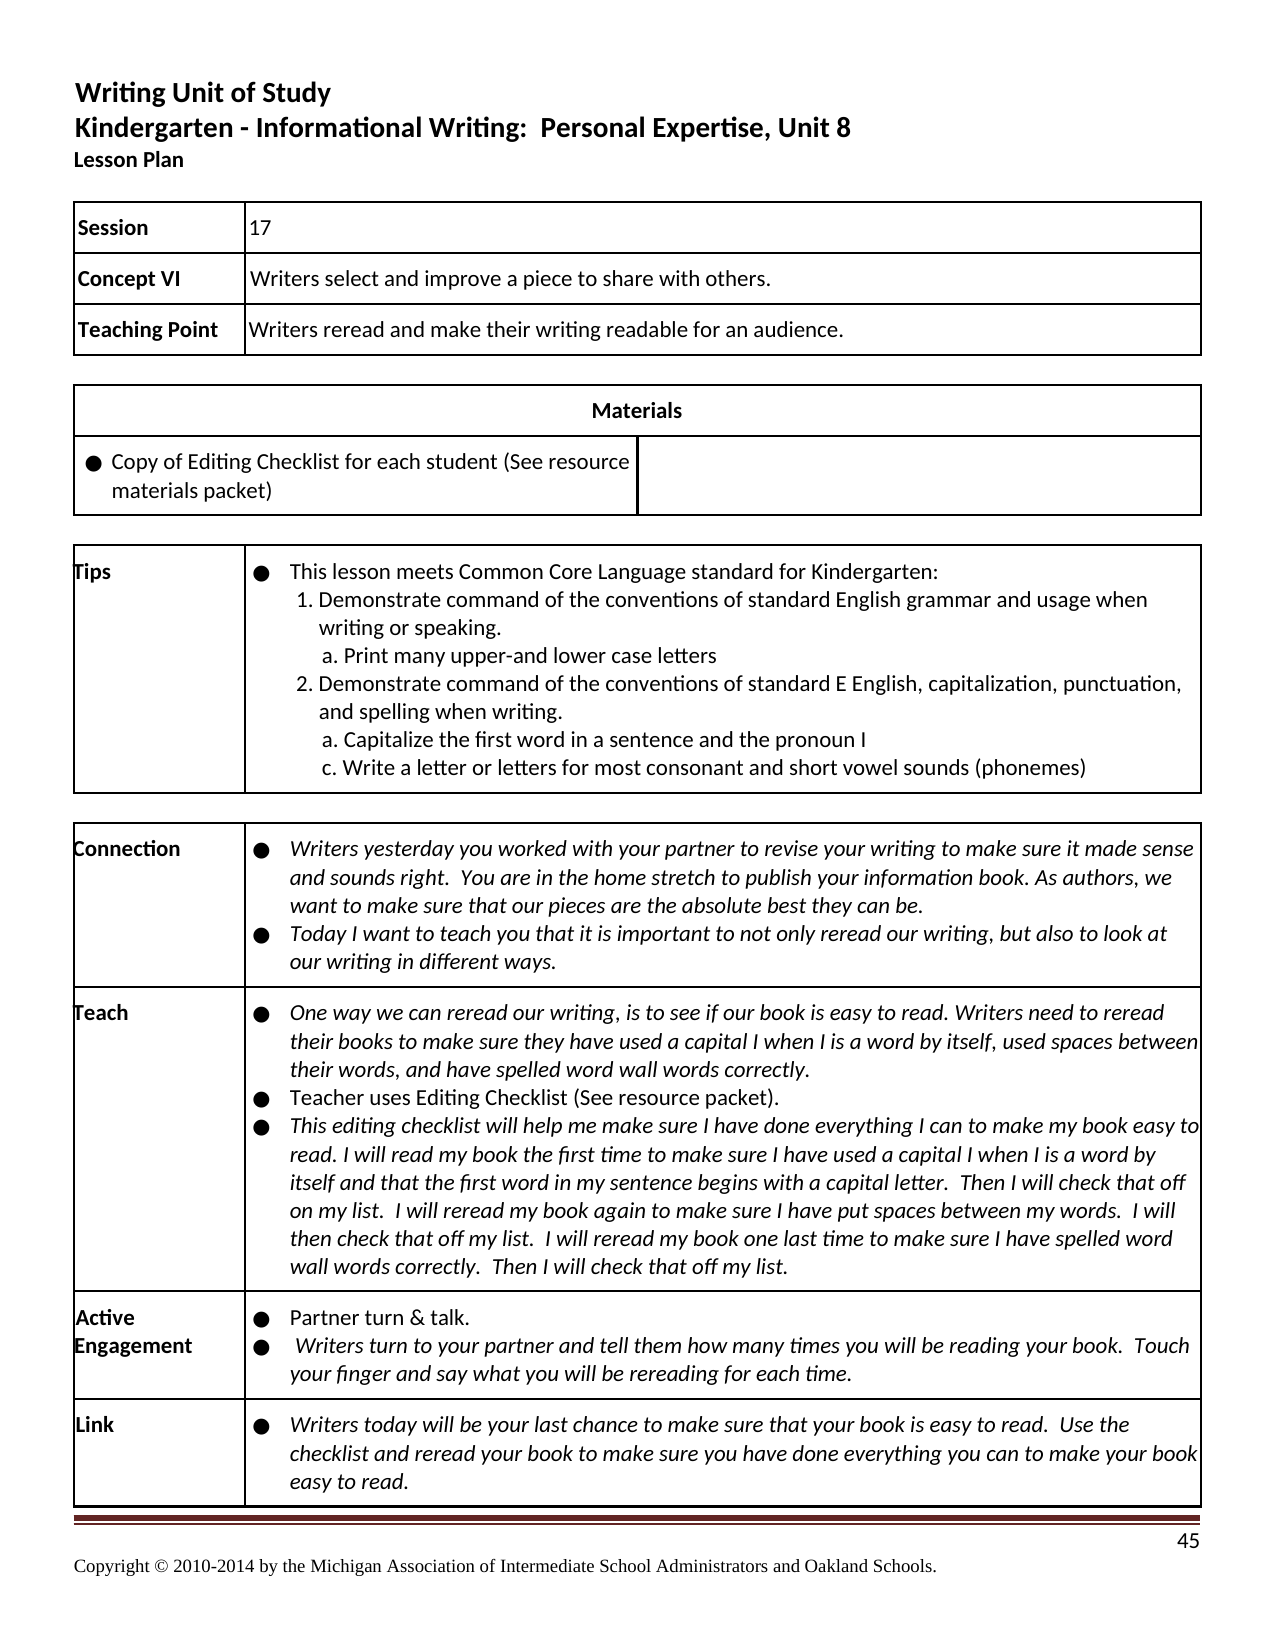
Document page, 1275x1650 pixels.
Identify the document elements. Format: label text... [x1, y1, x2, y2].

table_header 17 [246, 203, 1200, 252]
table_header This lesson meets Common Core Language standard for Kindergarten: 1. Demonstrate command of the conventions of standard English grammar and usage when writing or speaking. a. Print many upper-and lower case letters 2. Demonstrate command of the conventions of standard E English, capitalization, punctuation, and spelling when writing. a. Capitalize the first word in a sentence and the pronoun I c. Write a letter or letters for most consonant and short vowel sounds (phonemes) [246, 546, 1200, 792]
table_cell Link [75, 1400, 244, 1505]
table_cell Copy of Editing Checklist for each student (See resource materials packet) [75, 437, 636, 514]
table_cell Active Engagement [75, 1292, 244, 1398]
table_header Materials [75, 386, 1200, 435]
table_cell Writers select and improve a piece to share with others. [246, 254, 1200, 303]
table_header Tips [75, 546, 244, 792]
table_cell Partner turn & talk. Writers turn to your partner and tell them how many times you will be reading your book. Touch your finger and say what you will be rereading for each time. [246, 1292, 1200, 1398]
table_header Session [75, 203, 244, 252]
table_cell Writers today will be your last chance to make sure that your book is easy to read. Use the checklist and reread your book to make sure you have done everything you can to make your book easy to read. [246, 1400, 1200, 1505]
table_header Writers yesterday you worked with your partner to revise your writing to make sure it made sense and sounds right. You are in the home stretch to publish your information book. As authors, we want to make sure that our pieces are the absolute best they can be. Today I want to teach you that it is important to not only reread our writing, but also to look at our writing in different ways. [246, 824, 1200, 986]
table_cell Teach [75, 988, 244, 1290]
table_header Connection [75, 824, 244, 986]
text Lesson Plan [73, 145, 1200, 173]
table_cell Writers reread and make their writing readable for an audience. [246, 305, 1200, 354]
table_cell Teaching Point [75, 305, 244, 354]
table_cell Concept VI [75, 254, 244, 303]
table_cell One way we can reread our writing, is to see if our book is easy to read. Writers need to reread their books to make sure they have used a capital I when I is a word by itself, used spaces between their words, and have spelled word wall words correctly. Teacher uses Editing Checklist (See resource packet). This editing checklist will help me make sure I have done everything I can to make my book easy to read. I will read my book the first time to make sure I have used a capital I when I is a word by itself and that the first word in my sentence begins with a capital letter. Then I will check that off on my list. I will reread my book again to make sure I have put spaces between my words. I will then check that off my list. I will reread my book one last time to make sure I have spelled word wall words correctly. Then I will check that off my list. [246, 988, 1200, 1290]
table_cell [639, 437, 1200, 514]
